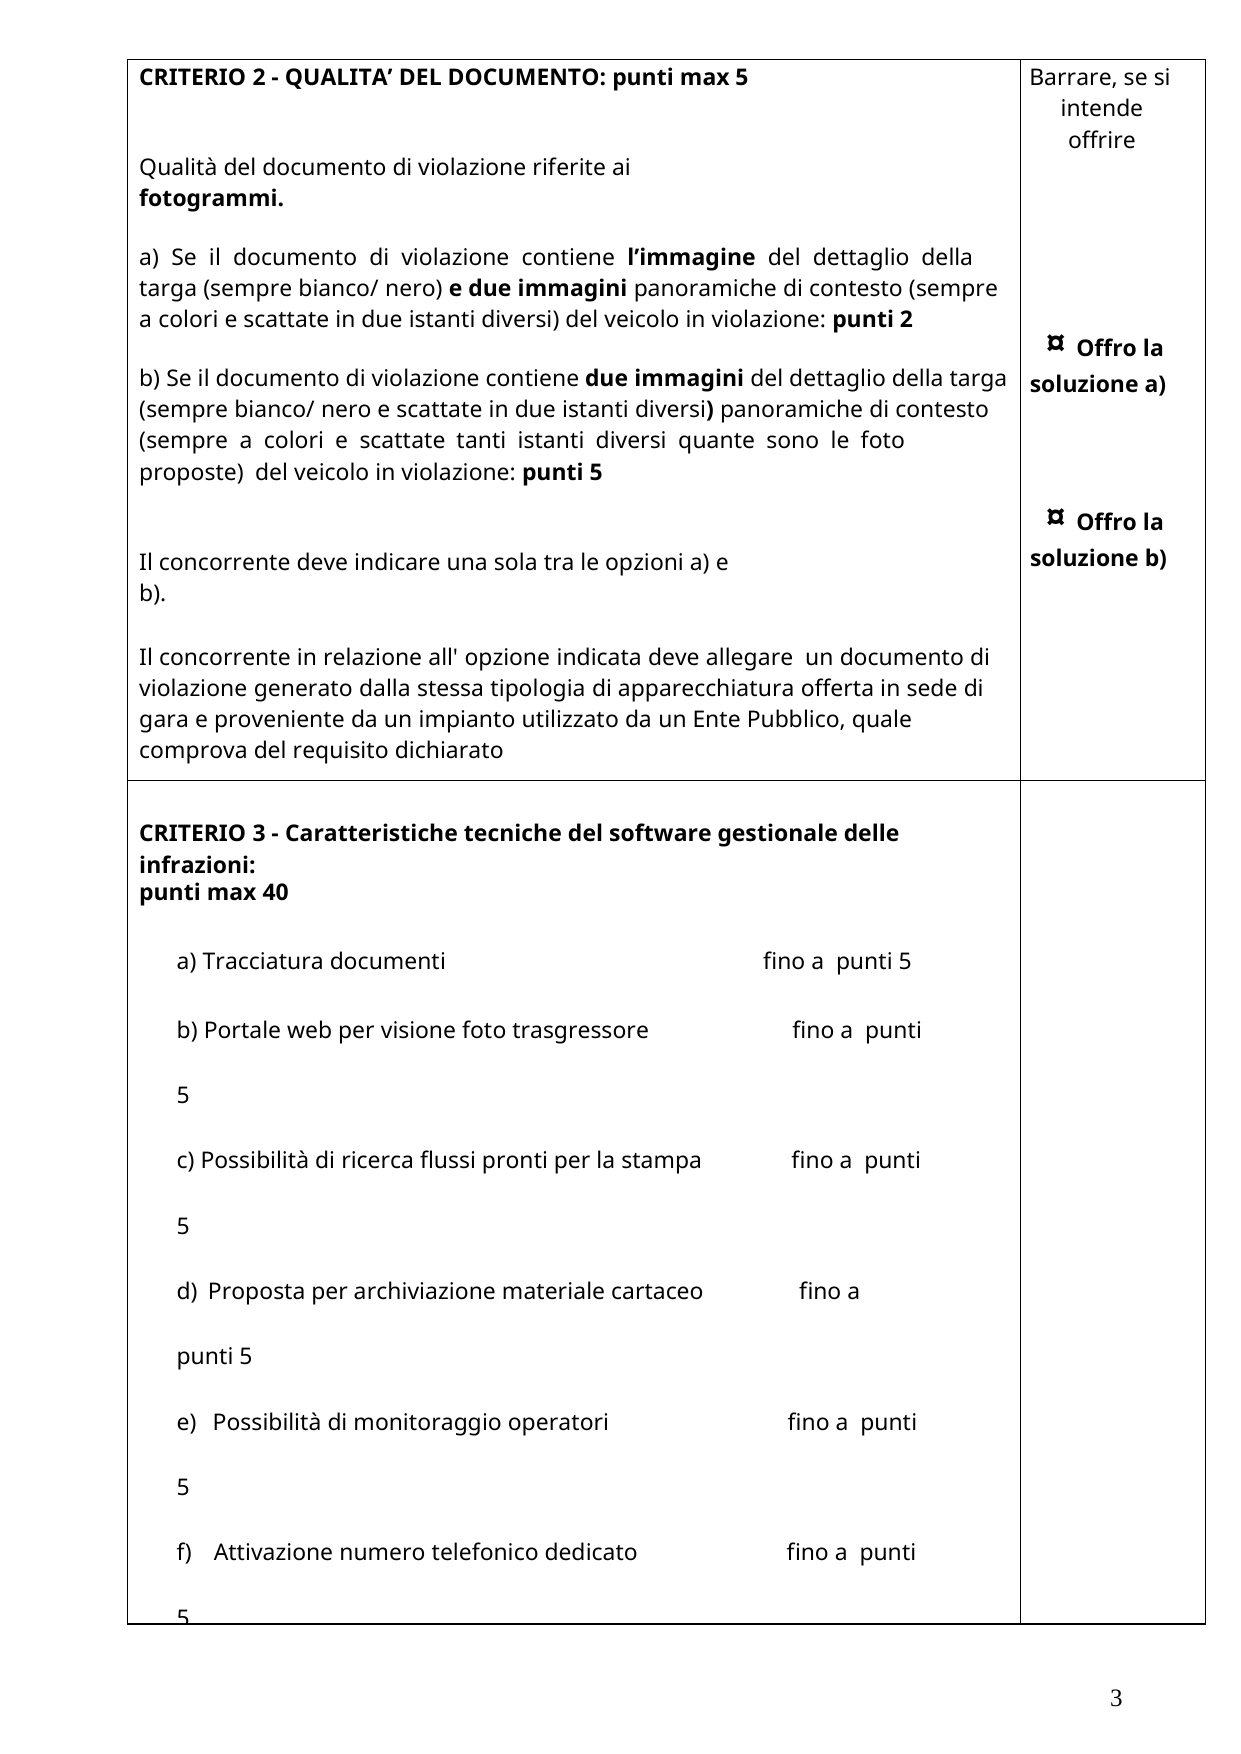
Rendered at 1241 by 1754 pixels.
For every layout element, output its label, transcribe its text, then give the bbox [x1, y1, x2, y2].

table_cell CRITERIO 2 - QUALITA’ DEL DOCUMENTO: punti max 5 Qualità del documento di violazione riferite ai fotogrammi. a) Se il documento di violazione contiene l’immagine del dettaglio della targa (sempre bianco/ nero) e due immagini panoramiche di contesto (sempre a colori e scattate in due istanti diversi) del veicolo in violazione: punti 2 b) Se il documento di violazione contiene due immagini del dettaglio della targa (sempre bianco/ nero e scattate in due istanti diversi) panoramiche di contesto (sempre a colori e scattate tanti istanti diversi quante sono le foto proposte) del veicolo in violazione: punti 5 Il concorrente deve indicare una sola tra le opzioni a) e b). Il concorrente in relazione all' opzione indicata deve allegare un documento di violazione generato dalla stessa tipologia di apparecchiatura offerta in sede di gara e proveniente da un impianto utilizzato da un Ente Pubblico, quale comprova del requisito dichiarato [128, 60, 1020, 780]
table_cell Barrare, se si intende offrire ¤ Offro la soluzione a) ¤ Offro la soluzione b) [1021, 60, 1205, 780]
table_cell CRITERIO 3 - Caratteristiche tecniche del software gestionale delle infrazioni: punti max 40 a) Tracciatura documenti fino a punti 5 b) Portale web per visione foto trasgressore fino a punti 5 c) Possibilità di ricerca flussi pronti per la stampa fino a punti 5 d) Proposta per archiviazione materiale cartaceo fino a punti 5 e) Possibilità di monitoraggio operatori fino a punti 5 f) Attivazione numero telefonico dedicato fino a punti 5 g) Attivazione servizio invio verbali a mezzo pec fino a punti 5 h) Descrizione sintetica di tutte le caratteristiche software fino a punti 5 Il concorrente deve allegare una descrizione (max 2 pagine formato times new roman carattere 12) dove vengano evidenziate le caratteristiche del software gestionale proposto [128, 781, 1020, 1623]
table_cell [1021, 781, 1205, 1623]
